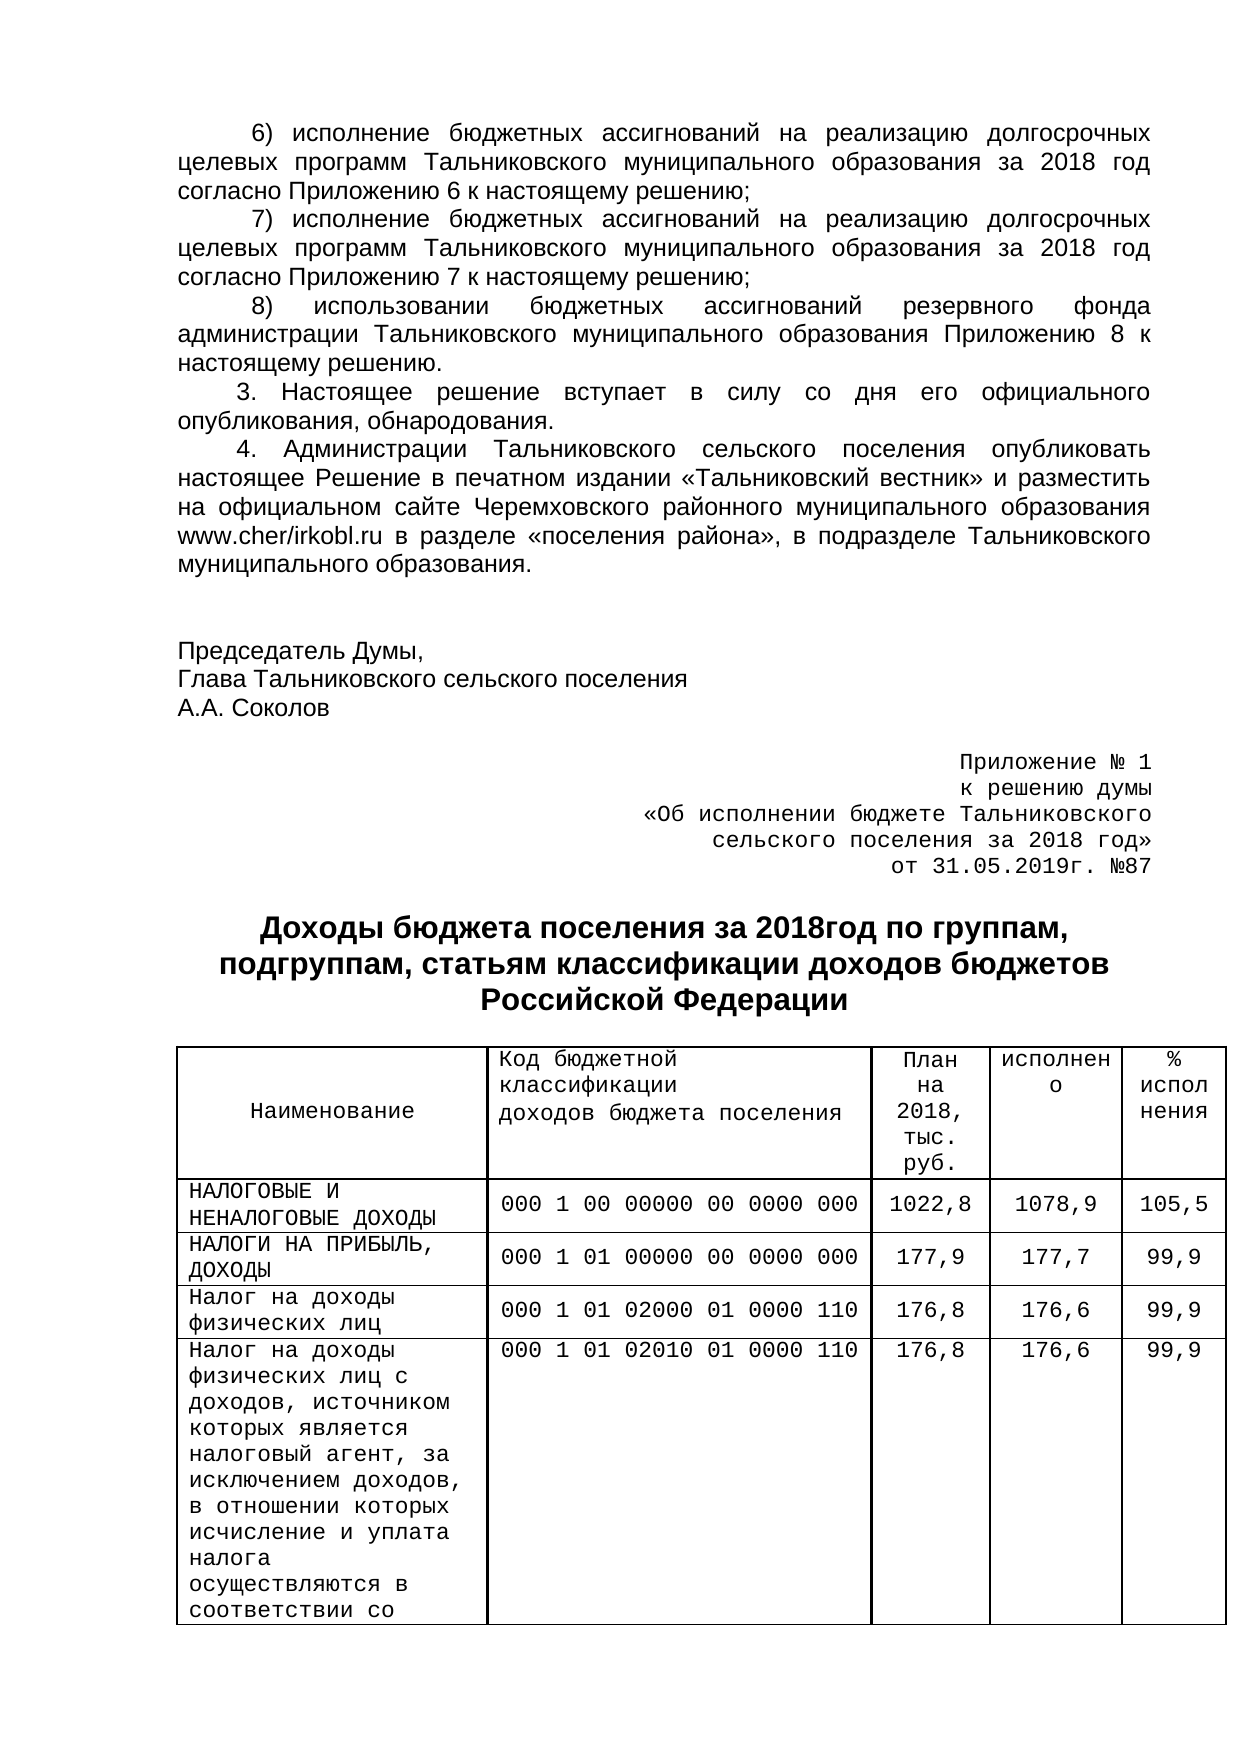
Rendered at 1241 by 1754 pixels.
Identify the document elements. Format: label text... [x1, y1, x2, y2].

text 7) исполнение бюджетных ассигнований на реализацию долгосрочных целевых программ Тальниковского муниципального образования за 2018 год согласно Приложению 7 к настоящему решению; [177, 204, 1152, 291]
table_cell 177,9 [873, 1233, 989, 1285]
table_cell 000 1 01 02000 01 0000 110 [489, 1286, 870, 1338]
text А.А. Соколов [177, 693, 1152, 722]
table_cell 1022,8 [873, 1180, 989, 1232]
table_cell 176,6 [991, 1286, 1121, 1338]
text Доходы бюджета поселения за 2018год по группам, подгруппам, статьям классификации доходов бюджетов Российской Федерации [177, 909, 1152, 1017]
table_header План на 2018, тыс. руб. [873, 1048, 989, 1178]
table_cell 176,8 [873, 1339, 989, 1624]
text «Об исполнении бюджете Тальниковского [177, 802, 1152, 828]
table_cell 176,8 [873, 1286, 989, 1338]
text Глава Тальниковского сельского поселения [177, 664, 1152, 693]
table_cell НАЛОГИ НА ПРИБЫЛЬ, ДОХОДЫ [178, 1233, 486, 1285]
table_header Наименование [178, 1048, 486, 1178]
table_cell 000 1 01 00000 00 0000 000 [489, 1233, 870, 1285]
text сельского поселения за 2018 год» [177, 828, 1152, 854]
table_cell НАЛОГОВЫЕ И НЕНАЛОГОВЫЕ ДОХОДЫ [178, 1180, 486, 1232]
text к решению думы [177, 777, 1152, 802]
text Председатель Думы, [177, 636, 1152, 664]
table_cell 105,5 [1123, 1180, 1225, 1232]
table_header Код бюджетной классификации [489, 1048, 870, 1099]
table_cell 99,9 [1123, 1286, 1225, 1338]
text 8) использовании бюджетных ассигнований резервного фонда администрации Тальниковского муниципального образования Приложению 8 к настоящему решению. [177, 291, 1152, 377]
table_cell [489, 1339, 870, 1624]
table_cell 000 1 00 00000 00 0000 000 [489, 1180, 870, 1232]
text Приложение № 1 [693, 751, 1152, 777]
table_header % исполнения [1123, 1048, 1225, 1178]
table_header исполнено [991, 1048, 1121, 1178]
text 3. Настоящее решение вступает в силу со дня его официального опубликования, обнародования. [177, 377, 1152, 434]
text от 31.05.2019г. №87 [177, 854, 1152, 880]
text 4. Администрации Тальниковского сельского поселения опубликовать настоящее Решение в печатном издании «Тальниковский вестник» и разместить на официальном сайте Черемховского районного муниципального образования www.cher/irkobl.ru в разделе «поселения района», в подразделе Тальниковского муниципального образования. [177, 434, 1152, 578]
table_cell 99,9 [1123, 1339, 1225, 1624]
table_cell 1078,9 [991, 1180, 1121, 1232]
text 6) исполнение бюджетных ассигнований на реализацию долгосрочных целевых программ Тальниковского муниципального образования за 2018 год согласно Приложению 6 к настоящему решению; [177, 118, 1152, 204]
table_cell Налог на доходы физических лиц [178, 1286, 486, 1338]
table_cell 176,6 [991, 1339, 1121, 1624]
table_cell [178, 1339, 486, 1624]
table_cell 99,9 [1123, 1233, 1225, 1285]
table_cell доходов бюджета поселения [489, 1100, 870, 1178]
table_cell 177,7 [991, 1233, 1121, 1285]
